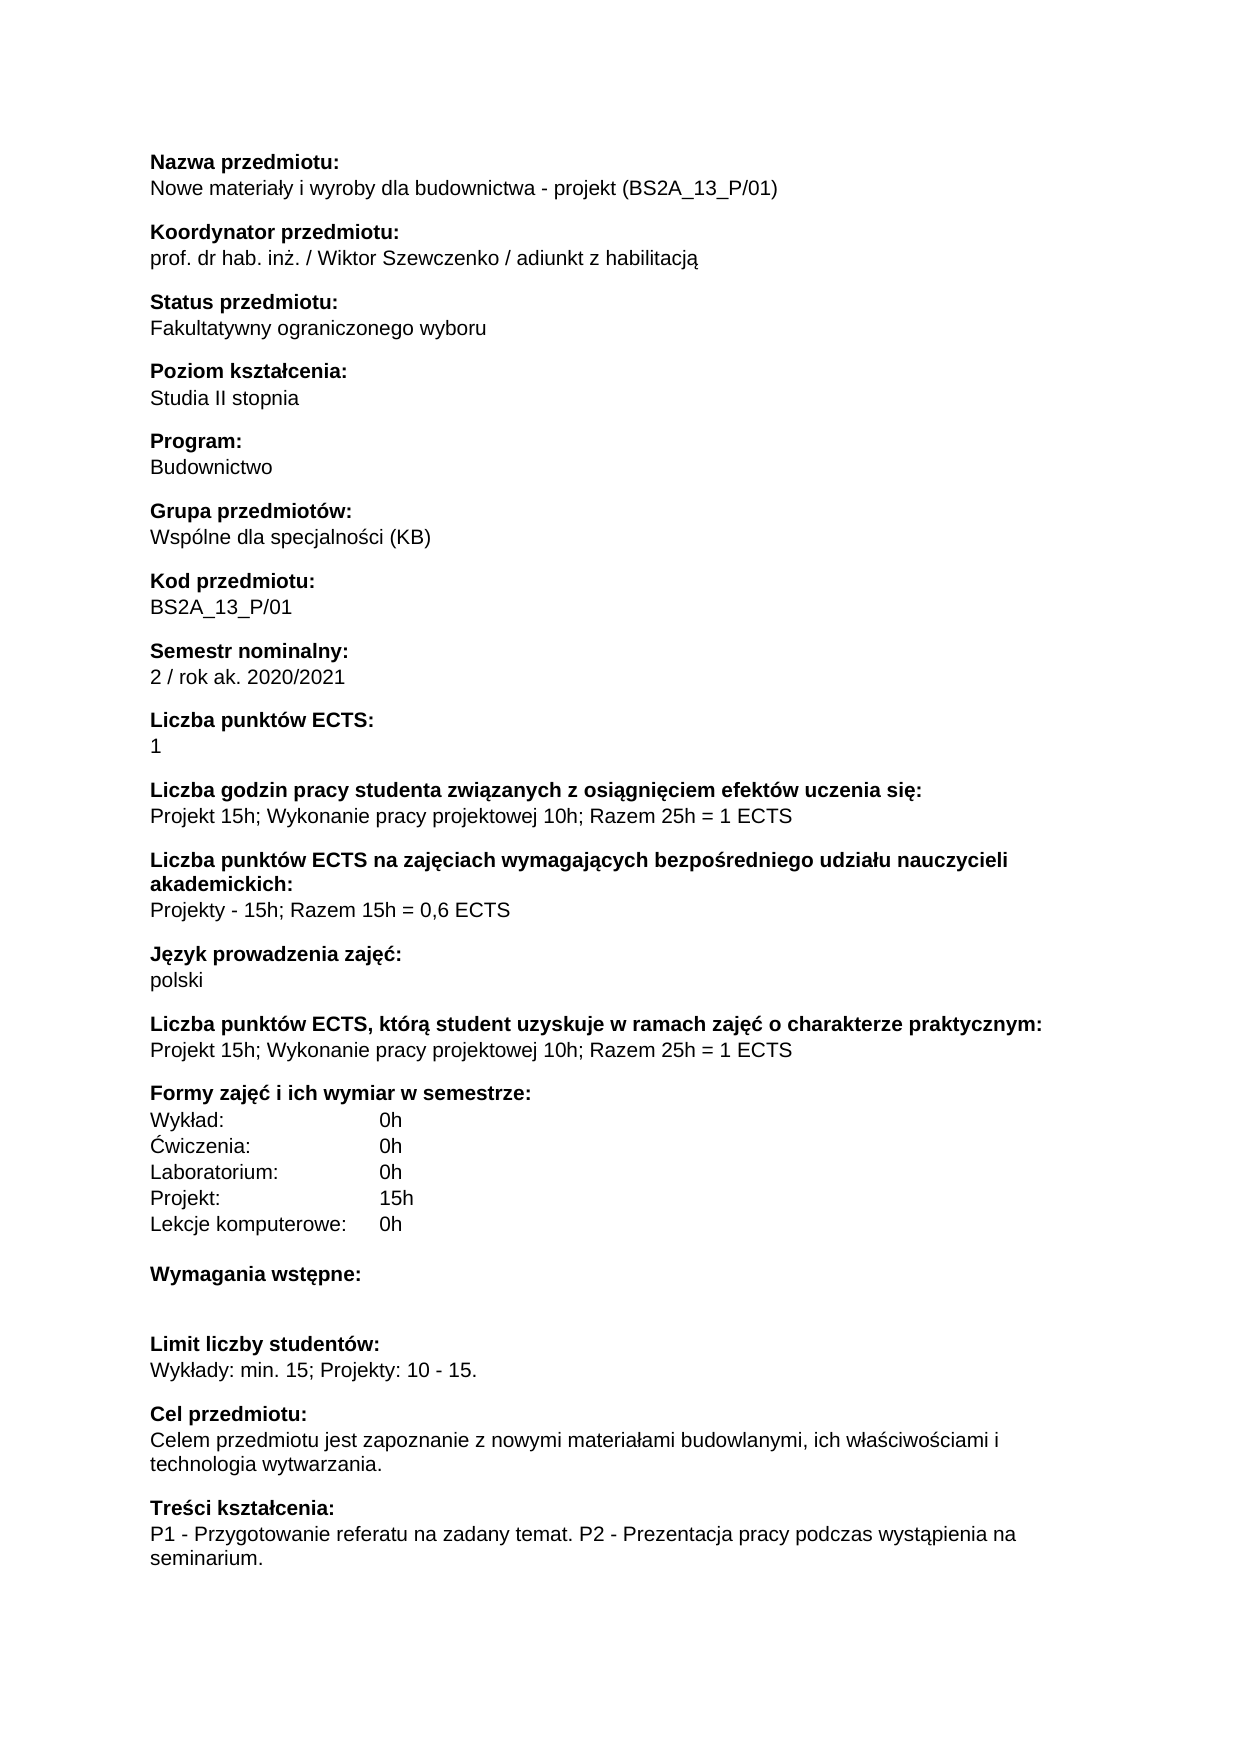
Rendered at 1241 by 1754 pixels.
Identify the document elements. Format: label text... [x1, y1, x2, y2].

table_header Wykład: [140, 1108, 367, 1132]
text Nowe materiały i wyroby dla budownictwa - projekt (BS2A_13_P/01) [150, 176, 1090, 200]
text 1 [150, 734, 1090, 758]
text Formy zajęć i ich wymiar w semestrze: [150, 1081, 1090, 1105]
text 2 / rok ak. 2020/2021 [150, 664, 1090, 688]
text Kod przedmiotu: [150, 569, 1090, 593]
text Program: [150, 429, 1090, 453]
text BS2A_13_P/01 [150, 595, 1090, 619]
text Fakultatywny ograniczonego wyboru [150, 316, 1090, 339]
text Budownictwo [150, 455, 1090, 479]
table_cell Lekcje komputerowe: [140, 1212, 367, 1236]
text Wspólne dla specjalności (KB) [150, 525, 1090, 549]
text Celem przedmiotu jest zapoznanie z nowymi materiałami budowlanymi, ich właściwościami i technologia wytwarzania. [150, 1428, 1090, 1476]
text Grupa przedmiotów: [150, 499, 1090, 523]
text Liczba punktów ECTS, którą student uzyskuje w ramach zajęć o charakterze praktycznym: [150, 1011, 1090, 1035]
text Koordynator przedmiotu: [150, 220, 1090, 244]
text Status przedmiotu: [150, 289, 1090, 313]
text Projekty - 15h; Razem 15h = 0,6 ECTS [150, 898, 1090, 922]
text prof. dr hab. inż. / Wiktor Szewczenko / adiunkt z habilitacją [150, 246, 1090, 270]
text P1 - Przygotowanie referatu na zadany temat. P2 - Prezentacja pracy podczas wystąpienia na seminarium. [150, 1521, 1090, 1569]
table_cell Projekt: [140, 1186, 367, 1210]
table_cell 0h [369, 1158, 597, 1184]
table_cell 0h [369, 1132, 597, 1158]
text Liczba godzin pracy studenta związanych z osiągnięciem efektów uczenia się: [150, 778, 1090, 802]
text Wykłady: min. 15; Projekty: 10 - 15. [150, 1358, 1090, 1382]
text Semestr nominalny: [150, 638, 1090, 662]
text Cel przedmiotu: [150, 1402, 1090, 1426]
table_cell Laboratorium: [140, 1160, 367, 1184]
table_cell Ćwiczenia: [140, 1134, 367, 1158]
table_cell 15h [369, 1184, 597, 1210]
text Liczba punktów ECTS: [150, 708, 1090, 732]
text Studia II stopnia [150, 385, 1090, 409]
text Liczba punktów ECTS na zajęciach wymagających bezpośredniego udziału nauczycieli akademickich: [150, 848, 1090, 896]
text Poziom kształcenia: [150, 359, 1090, 383]
text Wymagania wstępne: [150, 1262, 1090, 1286]
table_header 0h [369, 1108, 597, 1132]
text Nazwa przedmiotu: [150, 150, 1090, 174]
text Język prowadzenia zajęć: [150, 942, 1090, 966]
text Projekt 15h; Wykonanie pracy projektowej 10h; Razem 25h = 1 ECTS [150, 804, 1090, 828]
text Limit liczby studentów: [150, 1332, 1090, 1356]
text polski [150, 968, 1090, 992]
text Treści kształcenia: [150, 1495, 1090, 1519]
table_cell 0h [369, 1210, 597, 1236]
text Projekt 15h; Wykonanie pracy projektowej 10h; Razem 25h = 1 ECTS [150, 1037, 1090, 1061]
